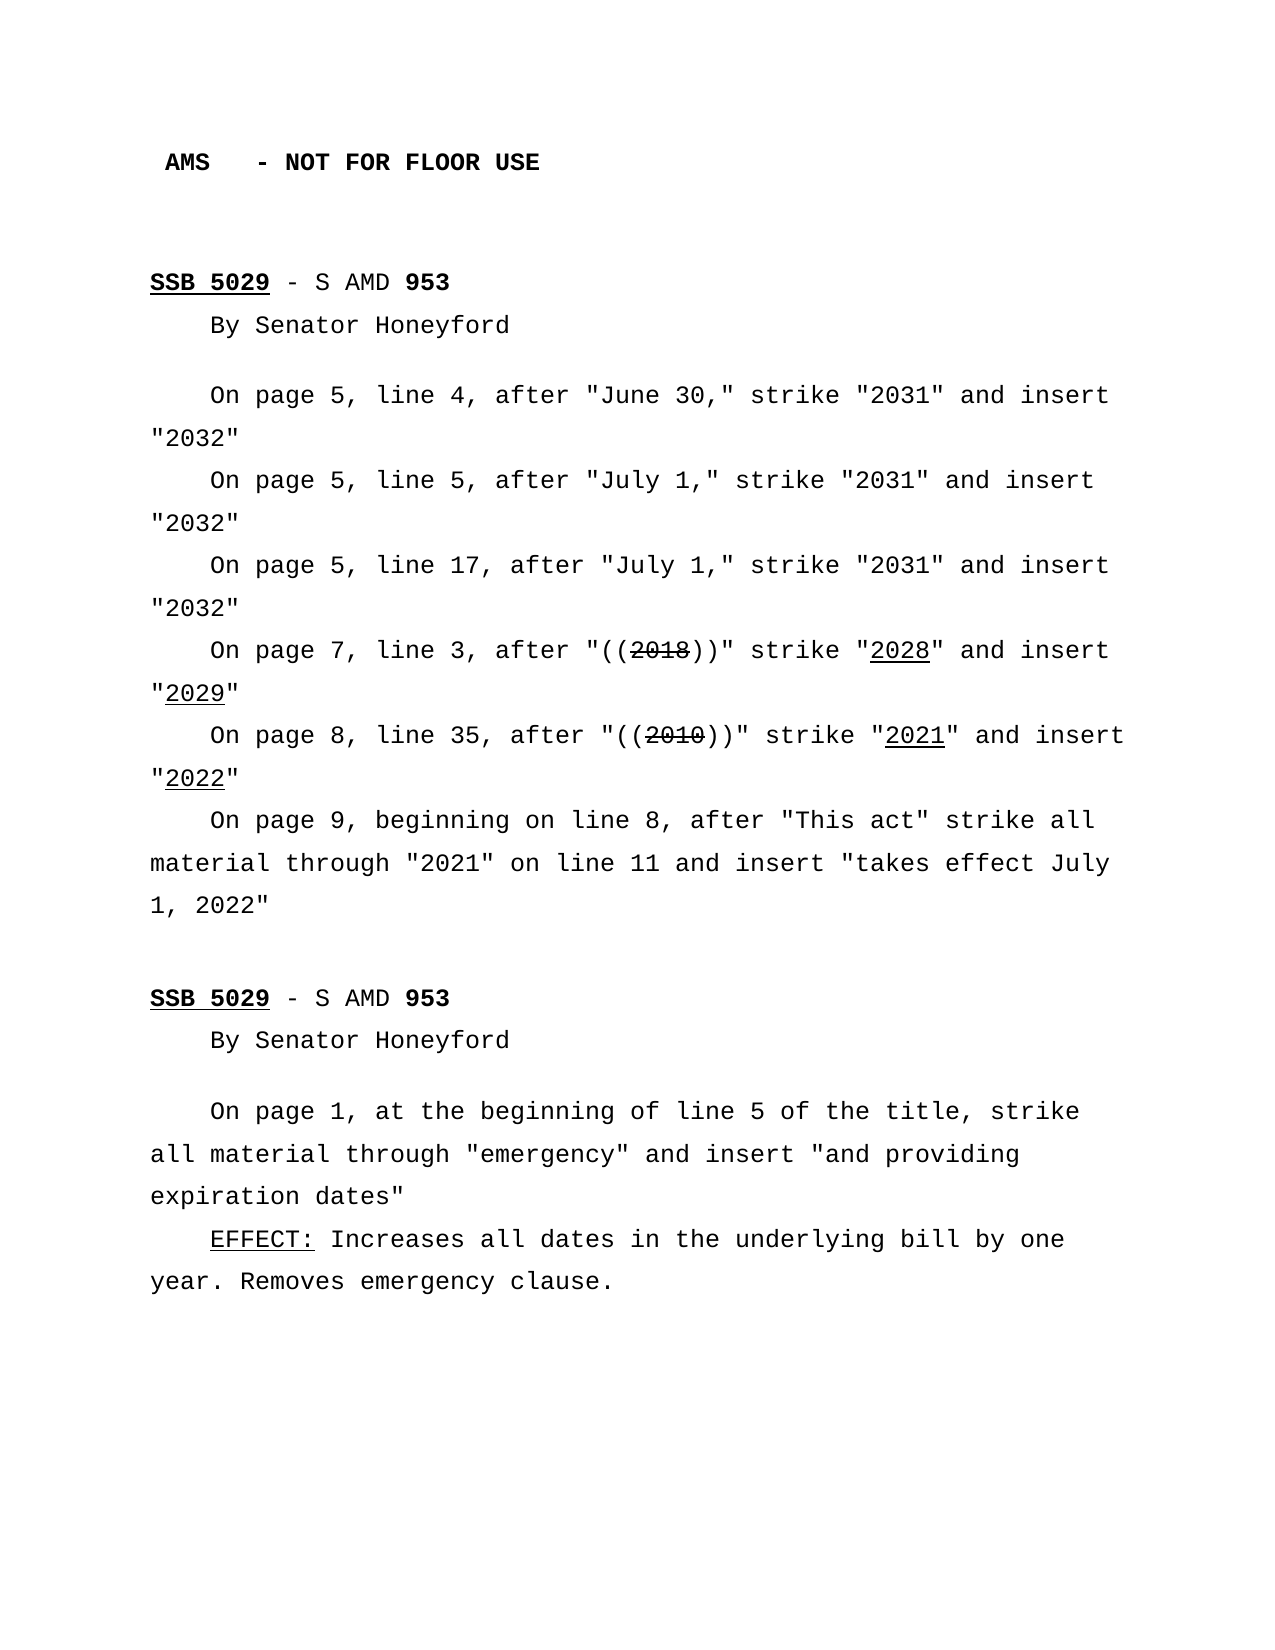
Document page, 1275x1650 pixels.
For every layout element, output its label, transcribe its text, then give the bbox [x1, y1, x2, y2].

text On page 5, line 17, after "July 1," strike "2031" and insert "2032" [150, 540, 1125, 625]
text On page 5, line 5, after "July 1," strike "2031" and insert "2032" [150, 455, 1125, 540]
text On page 7, line 3, after "((2018))" strike "2028" and insert "2029" [150, 625, 1125, 710]
text By Senator Honeyford [150, 299, 1125, 342]
text On page 8, line 35, after "((2010))" strike "2021" and insert "2022" [150, 710, 1125, 795]
text AMS - NOT FOR FLOOR USE [150, 150, 1125, 178]
text SSB 5029 - S AMD 953 [150, 257, 1125, 299]
text On page 5, line 4, after "June 30," strike "2031" and insert "2032" [150, 370, 1125, 455]
text EFFECT: Increases all dates in the underlying bill by one year. Removes emergency clause. [150, 1213, 1125, 1298]
text On page 1, at the beginning of line 5 of the title, strike all material through "emergency" and insert "and providing expiration dates" [150, 1086, 1125, 1213]
text By Senator Honeyford [150, 1015, 1125, 1057]
text On page 9, beginning on line 8, after "This act" strike all material through "2021" on line 11 and insert "takes effect July 1, 2022" [150, 795, 1125, 922]
text SSB 5029 - S AMD 953 [150, 972, 1125, 1015]
